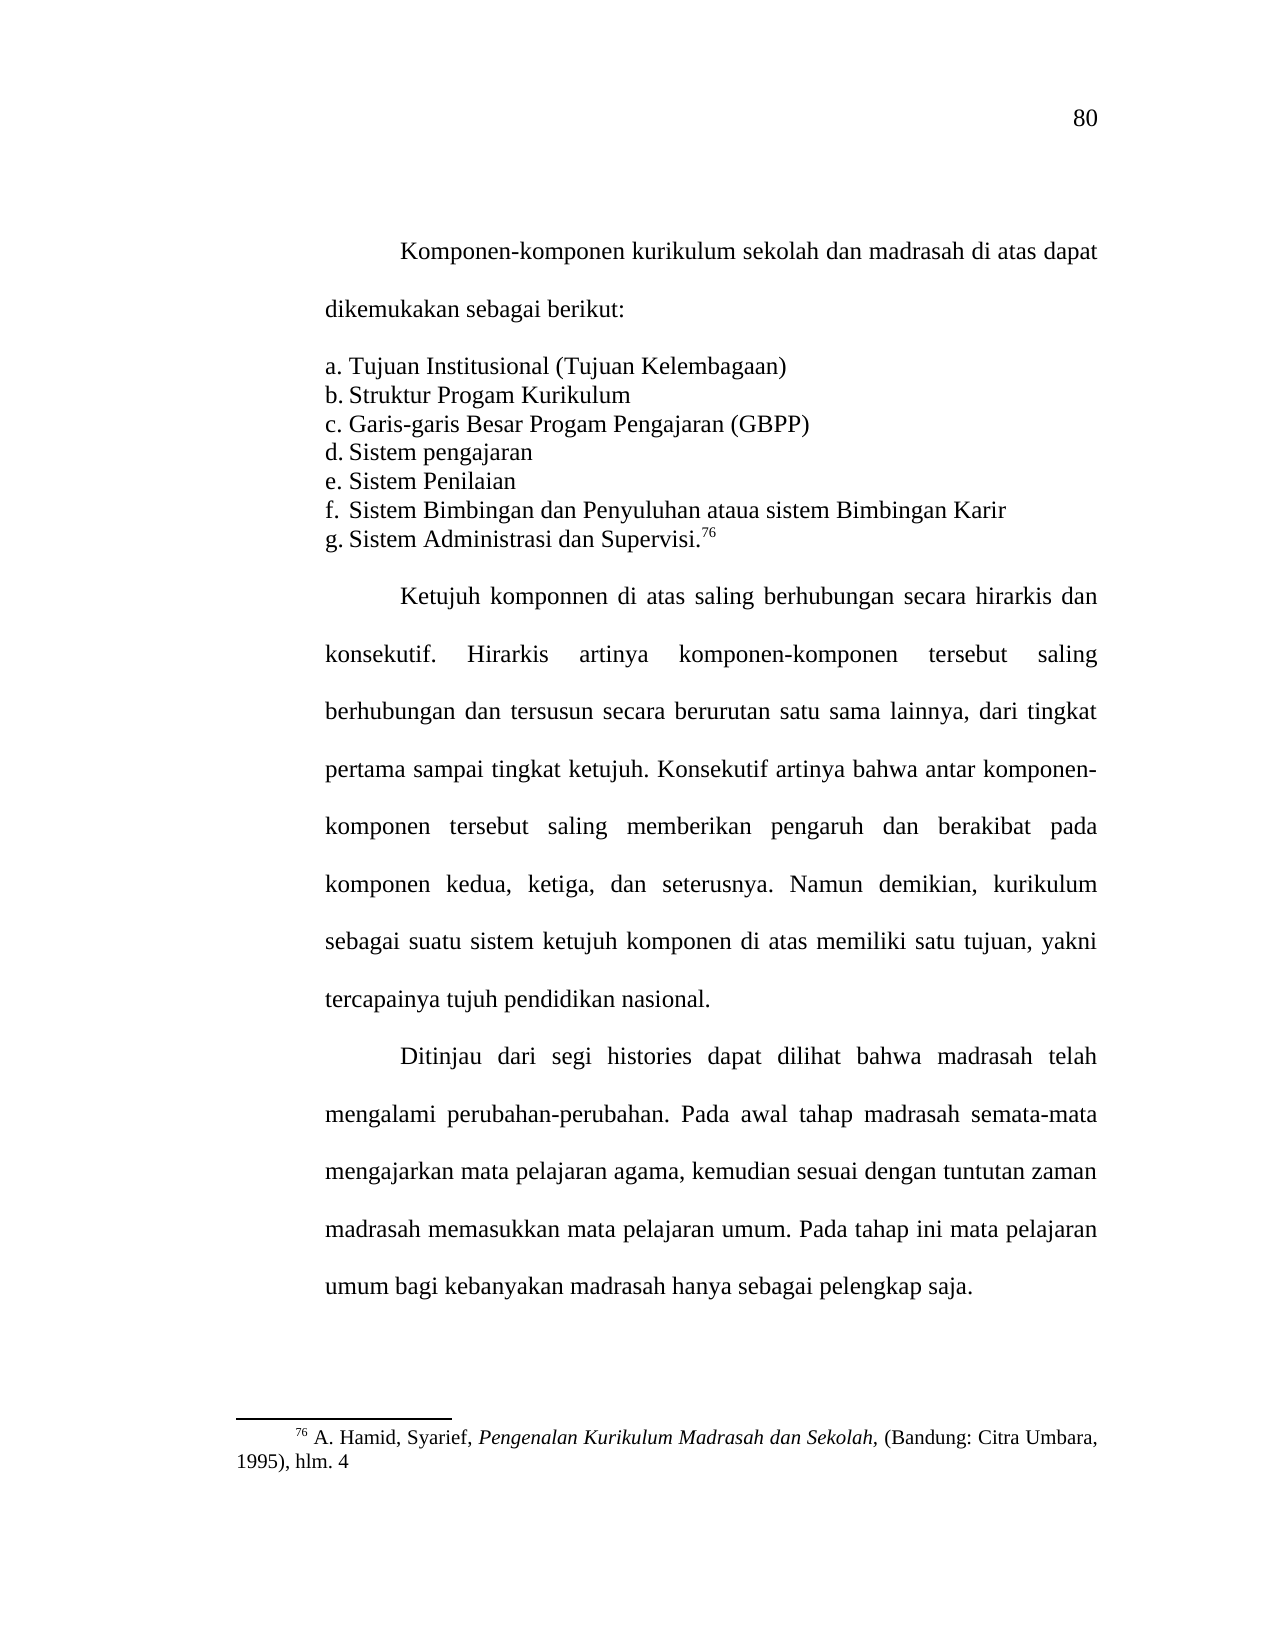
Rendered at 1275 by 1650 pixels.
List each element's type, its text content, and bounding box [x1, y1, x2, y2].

list Struktur Progam Kurikulum [325, 380, 1098, 409]
text Ditinjau dari segi histories dapat dilihat bahwa madrasah telah mengalami perubahan-perubahan. Pada awal tahap madrasah semata-mata mengajarkan mata pelajaran agama, kemudian sesuai dengan tuntutan zaman madrasah memasukkan mata pelajaran umum. Pada tahap ini mata pelajaran umum bagi kebanyakan madrasah hanya sebagai pelengkap saja. [325, 1041, 1098, 1300]
list Sistem pengajaran [325, 437, 1098, 466]
list Sistem Bimbingan dan Penyuluhan ataua sistem Bimbingan Karir [325, 495, 1098, 524]
list Garis-garis Besar Progam Pengajaran (GBPP) [325, 409, 1098, 437]
list Sistem Administrasi dan Supervisi. [325, 524, 1098, 552]
text Ketujuh komponnen di atas saling berhubungan secara hirarkis dan konsekutif. Hirarkis artinya komponen-komponen tersebut saling berhubungan dan tersusun secara berurutan satu sama lainnya, dari tingkat pertama sampai tingkat ketujuh. Konsekutif artinya bahwa antar komponen-komponen tersebut saling memberikan pengaruh dan berakibat pada komponen kedua, ketiga, dan seterusnya. Namun demikian, kurikulum sebagai suatu sistem ketujuh komponen di atas memiliki satu tujuan, yakni tercapainya tujuh pendidikan nasional. [325, 581, 1098, 1012]
list Tujuan Institusional (Tujuan Kelembagaan) [325, 351, 1098, 380]
list Sistem Penilaian [325, 466, 1098, 495]
text Komponen-komponen kurikulum sekolah dan madrasah di atas dapat dikemukakan sebagai berikut: [325, 236, 1098, 322]
